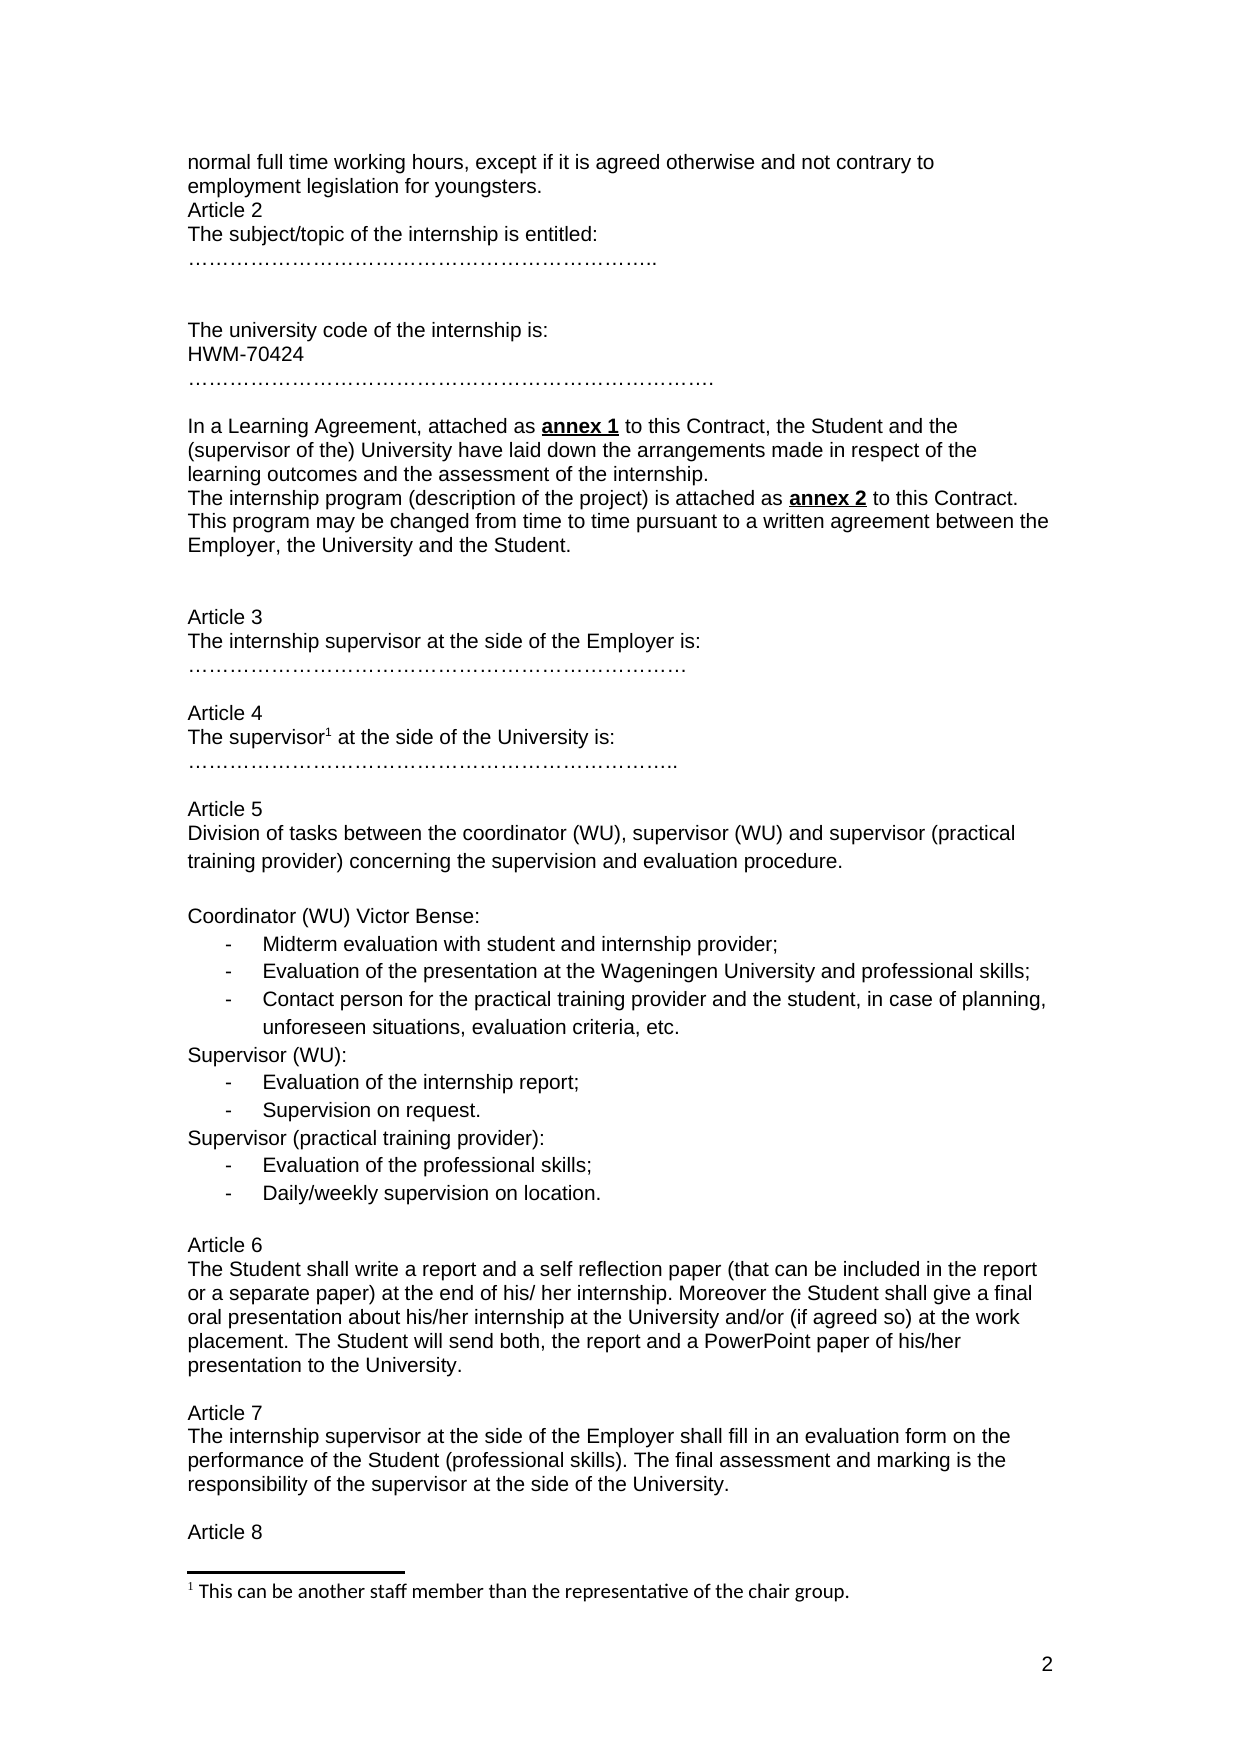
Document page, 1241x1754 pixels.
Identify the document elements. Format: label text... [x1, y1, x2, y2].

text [187, 150, 1053, 198]
text Article 6 [187, 1233, 1053, 1257]
text …………………………………………………………….. [187, 749, 1053, 773]
text Coordinator (WU) Victor Bense: [187, 904, 1053, 928]
text Article 4 [187, 701, 1053, 725]
text Article 5 [187, 797, 1053, 821]
text Supervisor (practical training provider): [187, 1126, 1053, 1149]
list Supervision on request. [225, 1098, 1053, 1122]
text ………………………………………………………….. [187, 246, 1053, 270]
text The subject/topic of the internship is entitled: [187, 222, 1053, 246]
text The internship supervisor at the side of the Employer is: [187, 629, 1053, 653]
text The Student shall write a report and a self reflection paper (that can be included in the report or a separate paper) at the end of his/ her internship. Moreover the Student shall give a final oral presentation about his/her internship at the University and/or (if agreed so) at the work placement. The Student will send both, the report and a PowerPoint paper of his/her presentation to the University. [187, 1257, 1053, 1376]
text Supervisor (WU): [187, 1042, 1053, 1066]
text The internship program (description of the project) is attached as annex 2 to this Contract. [187, 485, 1053, 509]
text The university code of the internship is: [187, 318, 1053, 342]
text …………………………………………………………………. [187, 366, 1053, 389]
text The internship supervisor at the side of the Employer shall fill in an evaluation form on the performance of the Student (professional skills). The final assessment and marking is the responsibility of the supervisor at the side of the University. [187, 1424, 1053, 1496]
text Article 3 [187, 605, 1053, 629]
list Evaluation of the presentation at the and professional skills; [225, 959, 1053, 983]
text This program may be changed from time to time pursuant to a written agreement between the Employer, the University and the Student. [187, 509, 1053, 557]
text ……………………………………………………………… [187, 653, 1053, 677]
list Contact person for the practical training provider and the student, in case of planning, unforeseen situations, evaluation criteria, etc. [225, 987, 1053, 1039]
list Evaluation of the internship report; [225, 1070, 1053, 1094]
list Daily/weekly supervision on location. [225, 1181, 1053, 1205]
list Evaluation of the professional skills; [225, 1153, 1053, 1177]
text Division of tasks between the coordinator (WU), supervisor (WU) and supervisor (practical training provider) concerning the supervision and evaluation procedure. [187, 821, 1053, 872]
text Article 8 [187, 1520, 1053, 1544]
text The supervisor at the side of the University is: [187, 725, 1053, 749]
text Article 2 [187, 198, 1053, 222]
text In a Learning Agreement, attached as annex 1 to this Contract, the Student and the (supervisor of the) University have laid down the arrangements made in respect of the learning outcomes and the assessment of the internship. [187, 413, 1053, 485]
text HWM-70424 [187, 342, 1053, 366]
text Article 7 [187, 1400, 1053, 1424]
list Midterm evaluation with student and internship provider; [225, 932, 1053, 956]
